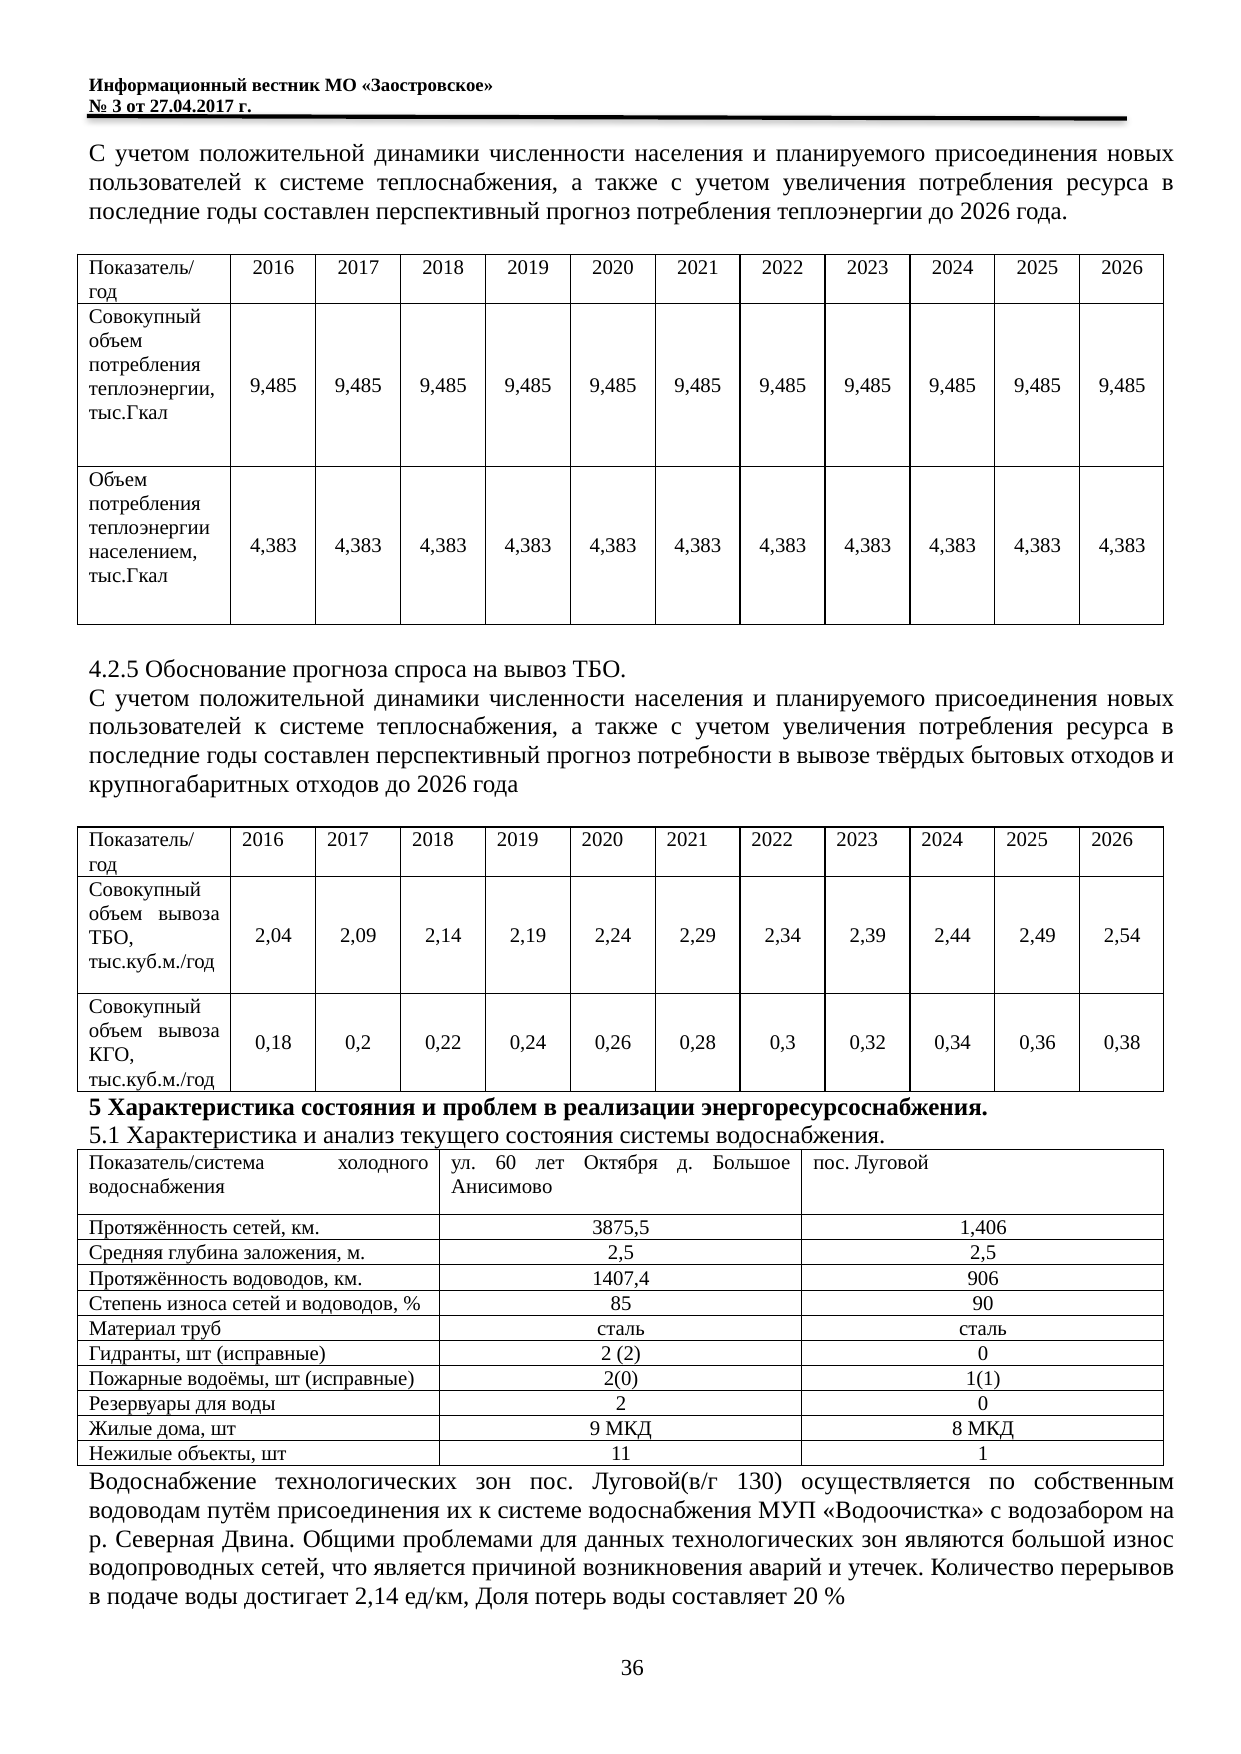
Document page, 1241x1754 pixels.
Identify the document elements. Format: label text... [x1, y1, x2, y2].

text С учетом положительной динамики численности населения и планируемого присоединения новых пользователей к системе теплоснабжения, а также с учетом увеличения потребления ресурса в последние годы составлен перспективный прогноз потребления теплоэнергии до 2026 года. [89, 138, 1175, 225]
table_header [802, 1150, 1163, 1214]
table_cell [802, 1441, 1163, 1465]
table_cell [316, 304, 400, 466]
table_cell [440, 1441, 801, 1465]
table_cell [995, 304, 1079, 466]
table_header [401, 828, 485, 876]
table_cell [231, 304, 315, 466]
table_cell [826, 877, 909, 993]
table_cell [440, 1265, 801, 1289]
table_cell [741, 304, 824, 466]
text 5 Характеристика состояния и проблем в реализации энергоресурсоснабжения. [89, 1092, 1175, 1120]
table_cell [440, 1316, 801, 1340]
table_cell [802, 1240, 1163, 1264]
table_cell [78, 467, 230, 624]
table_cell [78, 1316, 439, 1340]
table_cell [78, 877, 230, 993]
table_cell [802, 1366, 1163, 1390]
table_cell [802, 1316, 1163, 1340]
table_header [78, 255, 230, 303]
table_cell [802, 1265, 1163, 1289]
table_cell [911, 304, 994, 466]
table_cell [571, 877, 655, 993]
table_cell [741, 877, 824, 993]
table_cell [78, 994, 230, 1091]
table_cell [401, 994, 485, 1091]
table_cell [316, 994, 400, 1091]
text С учетом положительной динамики численности населения и планируемого присоединения новых пользователей к системе теплоснабжения, а также с учетом увеличения потребления ресурса в последние годы составлен перспективный прогноз потребности в вывозе твёрдых бытовых отходов и крупногабаритных отходов до 2026 года [89, 683, 1175, 798]
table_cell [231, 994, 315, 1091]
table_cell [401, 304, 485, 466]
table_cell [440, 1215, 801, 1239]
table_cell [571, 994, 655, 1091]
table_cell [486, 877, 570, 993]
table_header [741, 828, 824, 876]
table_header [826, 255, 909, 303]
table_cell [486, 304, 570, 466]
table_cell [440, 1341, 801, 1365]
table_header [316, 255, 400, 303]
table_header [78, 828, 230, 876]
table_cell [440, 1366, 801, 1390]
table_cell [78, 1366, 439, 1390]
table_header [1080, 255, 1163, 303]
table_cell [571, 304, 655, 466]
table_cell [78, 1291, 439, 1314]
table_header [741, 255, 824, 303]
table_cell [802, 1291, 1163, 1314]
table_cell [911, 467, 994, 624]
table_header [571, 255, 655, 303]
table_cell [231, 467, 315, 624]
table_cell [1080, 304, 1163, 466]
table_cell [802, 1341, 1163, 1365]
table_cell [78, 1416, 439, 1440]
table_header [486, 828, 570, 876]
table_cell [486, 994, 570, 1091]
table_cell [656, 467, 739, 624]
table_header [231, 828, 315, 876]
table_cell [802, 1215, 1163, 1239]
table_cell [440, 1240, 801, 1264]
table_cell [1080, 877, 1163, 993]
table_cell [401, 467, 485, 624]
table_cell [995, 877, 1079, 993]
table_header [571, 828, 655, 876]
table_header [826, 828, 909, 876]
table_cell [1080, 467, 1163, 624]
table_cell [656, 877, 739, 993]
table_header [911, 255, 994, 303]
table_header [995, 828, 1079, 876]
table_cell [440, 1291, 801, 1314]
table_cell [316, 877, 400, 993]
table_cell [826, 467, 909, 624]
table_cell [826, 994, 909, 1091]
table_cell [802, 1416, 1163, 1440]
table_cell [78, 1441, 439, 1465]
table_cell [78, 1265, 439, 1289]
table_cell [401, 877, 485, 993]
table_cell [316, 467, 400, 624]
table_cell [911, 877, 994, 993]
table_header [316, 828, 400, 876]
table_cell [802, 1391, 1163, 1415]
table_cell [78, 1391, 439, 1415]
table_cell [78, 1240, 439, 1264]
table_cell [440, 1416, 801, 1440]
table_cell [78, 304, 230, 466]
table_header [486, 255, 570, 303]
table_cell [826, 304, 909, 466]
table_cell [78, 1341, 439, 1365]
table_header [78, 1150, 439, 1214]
text Водоснабжение технологических зон пос. Луговой(в/г 130) осуществляется по собственным водоводам путём присоединения их к системе водоснабжения МУП «Водоочистка» с водозабором на р. Северная Двина. Общими проблемами для данных технологических зон являются большой износ водопроводных сетей, что является причиной возникновения аварий и утечек. Количество перерывов в подаче воды достигает 2,14 ед/км, Доля потерь воды составляет 20 % [89, 1466, 1175, 1610]
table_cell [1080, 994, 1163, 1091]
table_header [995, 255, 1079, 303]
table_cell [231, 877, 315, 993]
text 4.2.5 Обоснование прогноза спроса на вывоз ТБО. [89, 654, 1175, 683]
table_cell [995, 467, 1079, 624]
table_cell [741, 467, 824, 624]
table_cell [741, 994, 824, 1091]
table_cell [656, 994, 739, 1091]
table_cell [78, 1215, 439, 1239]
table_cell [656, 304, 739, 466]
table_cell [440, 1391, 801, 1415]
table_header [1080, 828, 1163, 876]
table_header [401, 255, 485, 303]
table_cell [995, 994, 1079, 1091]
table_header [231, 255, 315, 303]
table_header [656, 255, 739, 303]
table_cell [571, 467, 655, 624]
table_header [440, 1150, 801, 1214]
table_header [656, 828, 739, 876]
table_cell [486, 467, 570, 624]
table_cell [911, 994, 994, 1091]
text 5.1 Характеристика и анализ текущего состояния системы водоснабжения. [89, 1120, 1175, 1149]
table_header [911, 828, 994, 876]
